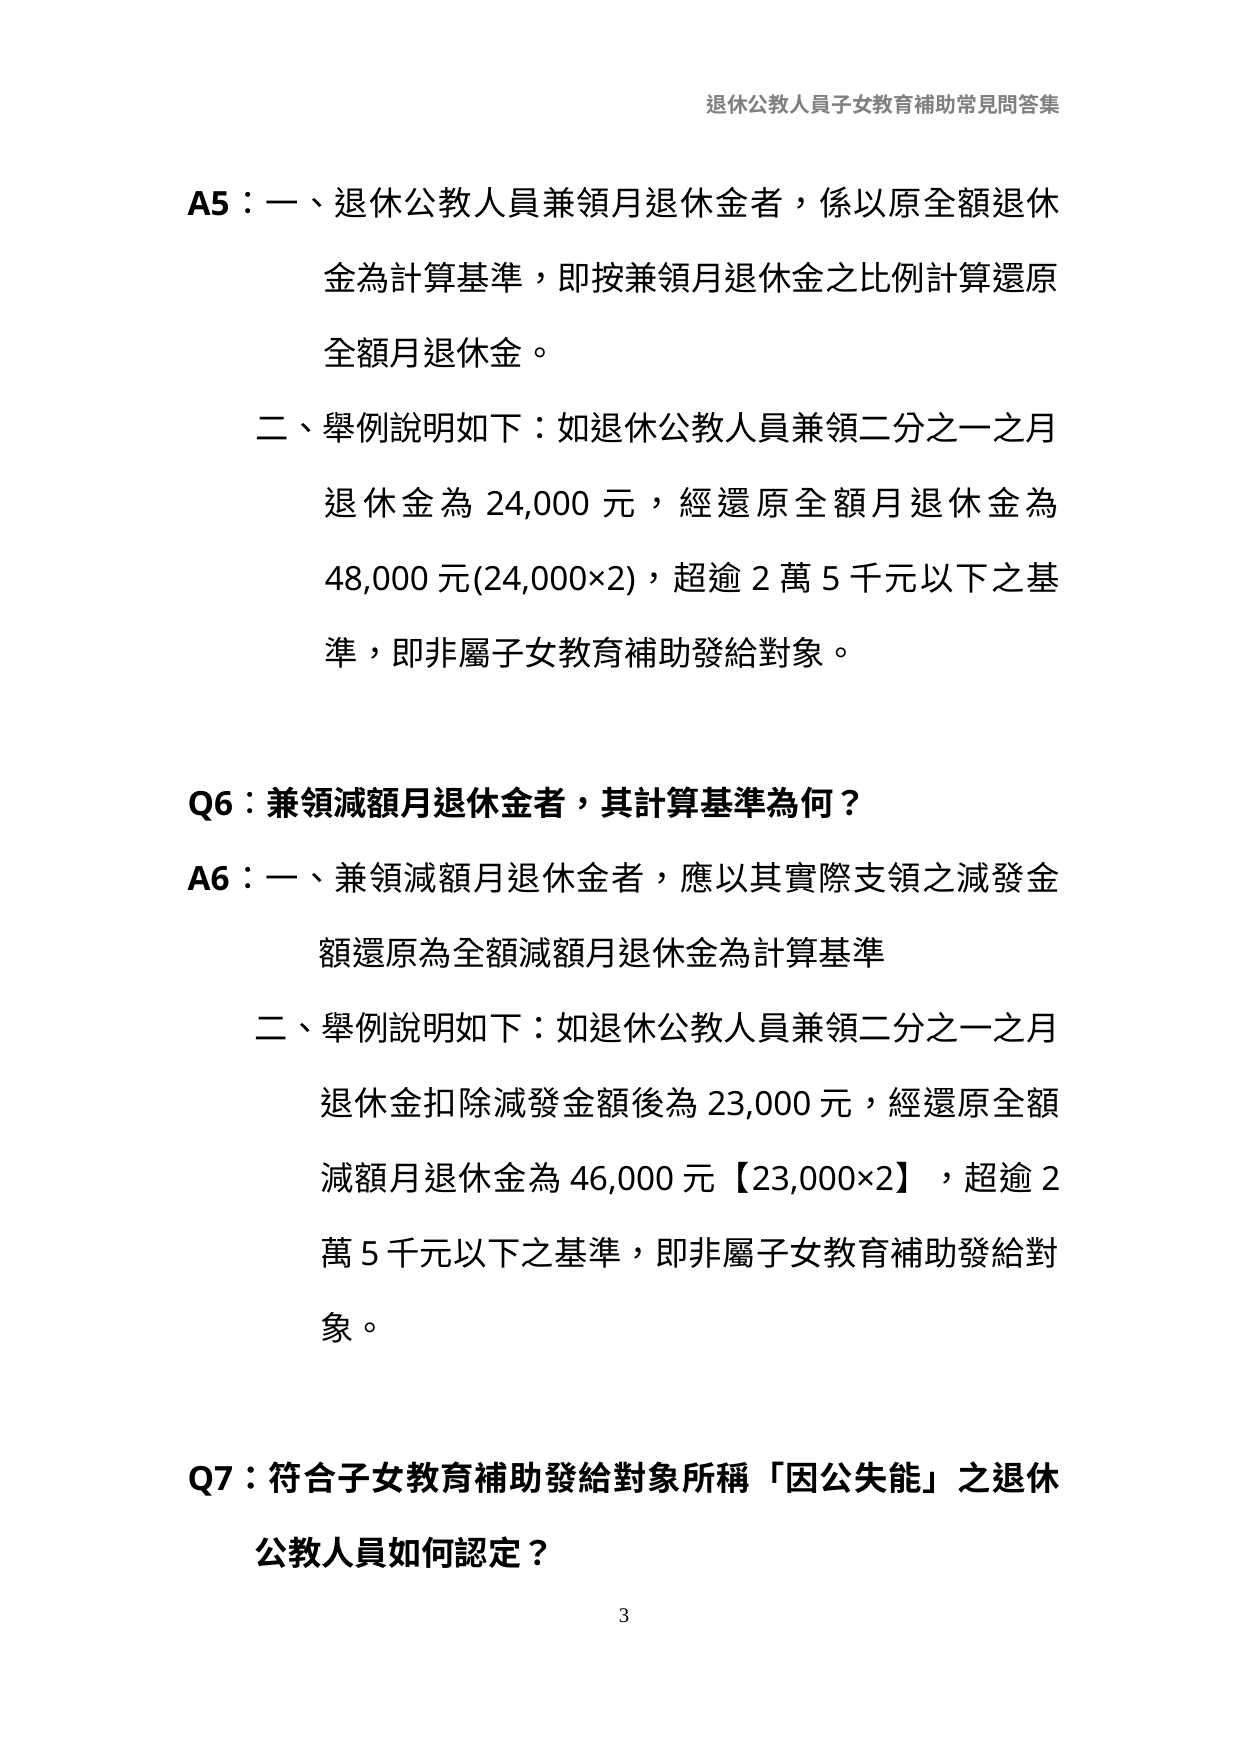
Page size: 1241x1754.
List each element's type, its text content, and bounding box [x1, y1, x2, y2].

text A6：一、兼領減額月退休金者，應以其實際支領之減發金額還原為全額減額月退休金為計算基準 [187, 839, 1060, 989]
text 二、舉例說明如下：如退休公教人員兼領二分之一之月退休金扣除減發金額後為23,000元，經還原全額減額月退休金為46,000元【23,000×2】，超逾2萬5千元以下之基準，即非屬子女教育補助發給對象。 [254, 989, 1060, 1364]
text Q7：符合子女教育補助發給對象所稱「因公失能」之退休公教人員如何認定？ [187, 1439, 1060, 1589]
text Q6：兼領減額月退休金者，其計算基準為何？ [187, 764, 1060, 839]
text A5：一、退休公教人員兼領月退休金者，係以原全額退休金為計算基準，即按兼領月退休金之比例計算還原全額月退休金。 [187, 164, 1060, 389]
text 二、舉例說明如下：如退休公教人員兼領二分之一之月退休金為24,000元，經還原全額月退休金為48,000元(24,000×2)，超逾2萬5千元以下之基準，即非屬子女教育補助發給對象。 [256, 389, 1060, 689]
